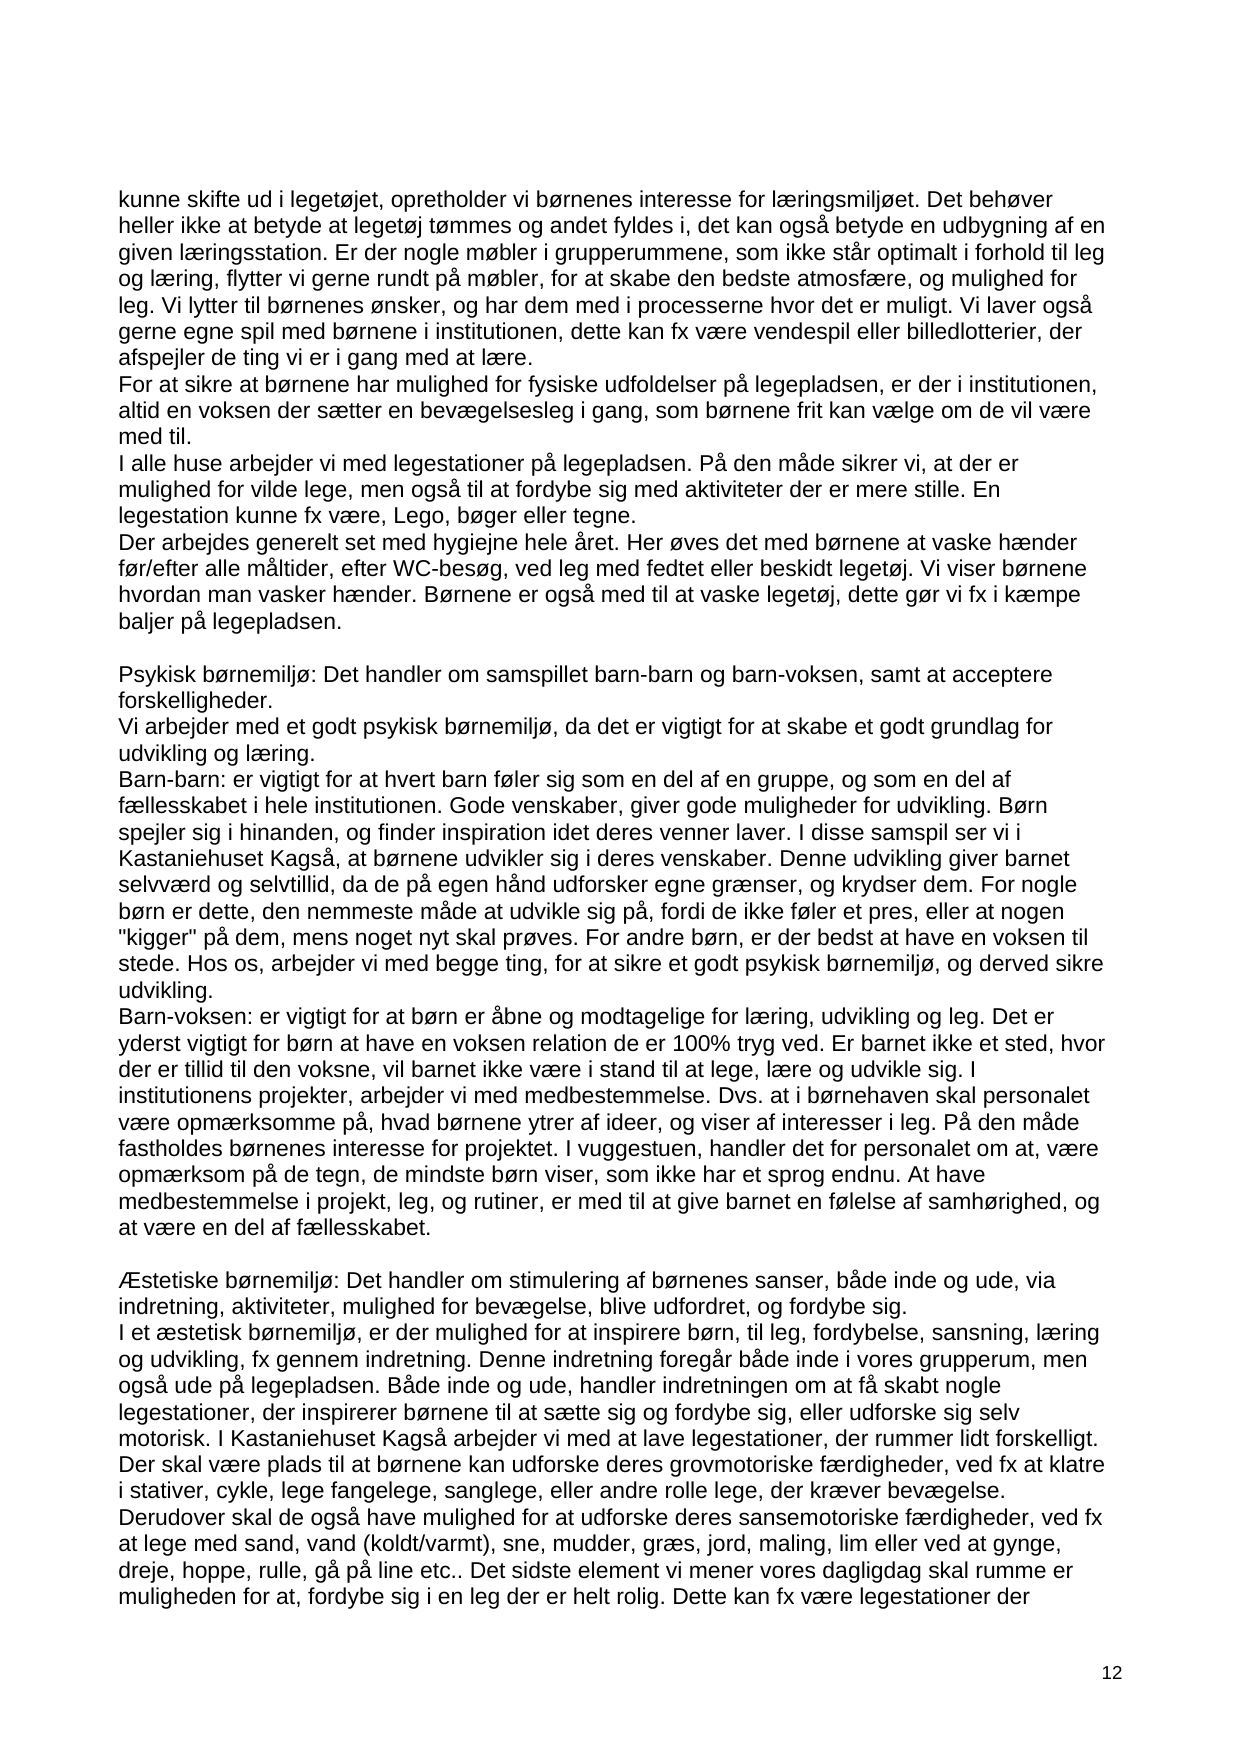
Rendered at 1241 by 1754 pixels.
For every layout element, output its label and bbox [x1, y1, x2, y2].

table_header [118, 148, 1122, 1633]
